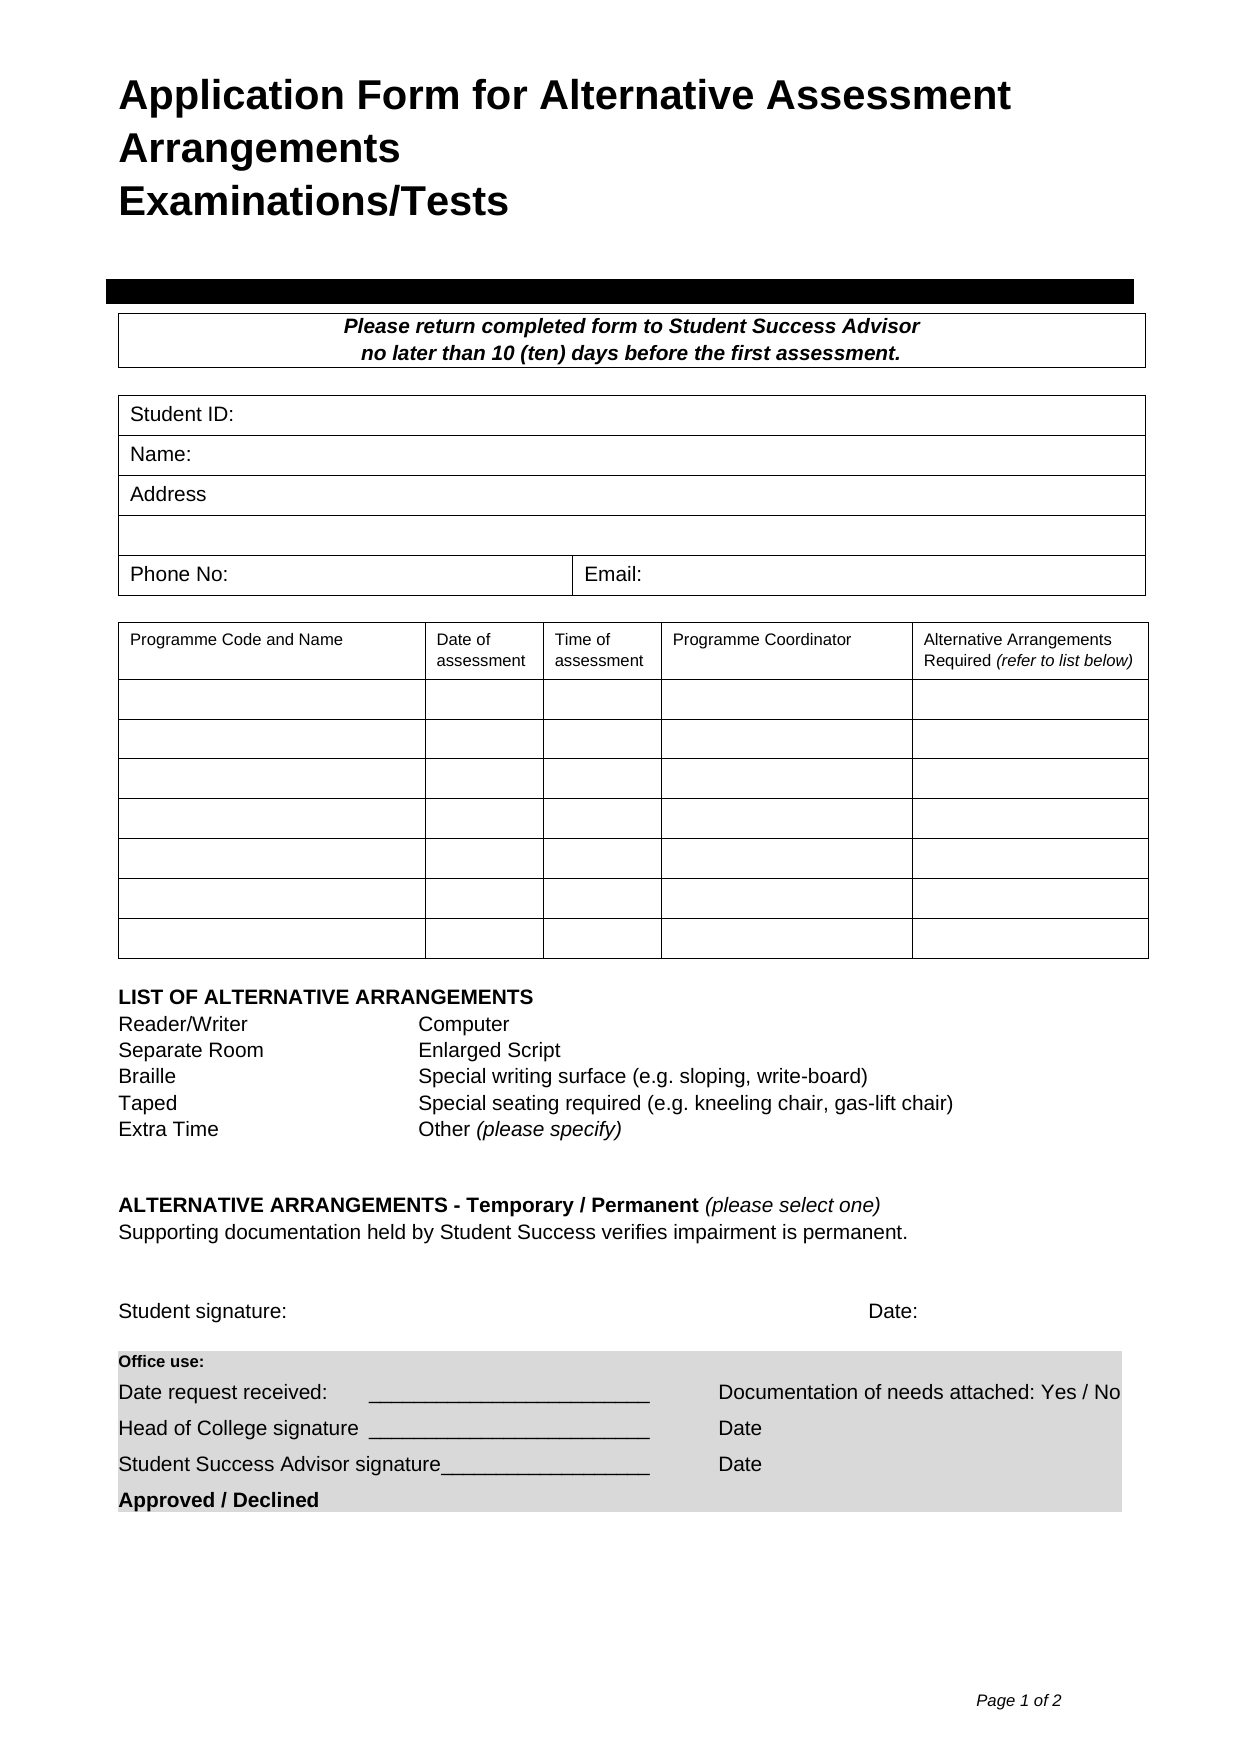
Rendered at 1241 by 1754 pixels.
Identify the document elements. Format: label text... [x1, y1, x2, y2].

text LIST OF ALTERNATIVE ARRANGEMENTS [118, 985, 1122, 1009]
table_header Alternative Arrangements Required (refer to list below) [913, 623, 1148, 678]
text Student signature: Date: [118, 1299, 1122, 1323]
table_header Please return completed form to Student Success Advisor no later than 10 (ten) days before the first assessment. [119, 314, 1145, 367]
text Taped Special seating required (e.g. kneeling chair, gas-lift chair) [118, 1091, 1122, 1114]
text Examinations/Tests [118, 176, 1139, 224]
table_cell [426, 680, 543, 718]
table_cell [119, 720, 425, 758]
table_cell [426, 839, 543, 878]
table_cell [119, 919, 425, 958]
table_cell [544, 759, 661, 798]
table_cell [426, 879, 543, 918]
table_cell [119, 839, 425, 878]
table_header Date of assessment [426, 623, 543, 678]
table_cell [426, 759, 543, 798]
table_cell [913, 799, 1148, 838]
table_cell [662, 720, 912, 758]
text Office use: [118, 1351, 1122, 1371]
table_cell [662, 759, 912, 798]
table_cell [662, 680, 912, 718]
table_cell [662, 919, 912, 958]
table_header Student ID: [119, 396, 1145, 434]
text Head of College signature Date [118, 1416, 1122, 1440]
table_cell [426, 919, 543, 958]
text Reader/Writer Computer [118, 1012, 1122, 1036]
table_cell [119, 516, 1145, 555]
table_cell [426, 799, 543, 838]
table_cell [913, 919, 1148, 958]
table_cell [544, 879, 661, 918]
text Extra Time Other (please specify) [118, 1117, 1122, 1141]
table_cell [913, 759, 1148, 798]
table_cell [662, 799, 912, 838]
text Application Form for Alternative Assessment Arrangements [118, 71, 1139, 171]
table_cell Name: [119, 436, 1145, 475]
table_cell [426, 720, 543, 758]
table_cell [119, 759, 425, 798]
text Date request received: Documentation of needs attached: Yes / No [118, 1380, 1122, 1404]
text Student Success Advisor signature Date [118, 1452, 1122, 1476]
table_cell [544, 839, 661, 878]
table_cell [119, 799, 425, 838]
text Braille Special writing surface (e.g. sloping, write-board) [118, 1064, 1122, 1088]
table_cell Address [119, 476, 1145, 515]
table_cell [119, 879, 425, 918]
text Separate Room Enlarged Script [118, 1038, 1122, 1062]
table_cell [662, 879, 912, 918]
table_cell [544, 799, 661, 838]
table_header Time of assessment [544, 623, 661, 678]
table_header Programme Coordinator [662, 623, 912, 678]
table_cell Phone No: [119, 556, 572, 595]
table_cell Email: [573, 556, 1145, 595]
table_header Programme Code and Name [119, 623, 425, 678]
text Supporting documentation held by Student Success verifies impairment is permanent. [118, 1220, 1122, 1244]
table_cell [913, 879, 1148, 918]
text Approved / Declined [118, 1488, 1122, 1512]
table_cell [913, 680, 1148, 718]
table_cell [544, 680, 661, 718]
table_cell [662, 839, 912, 878]
table_cell [913, 720, 1148, 758]
table_cell [544, 919, 661, 958]
table_cell [119, 680, 425, 718]
table_cell [544, 720, 661, 758]
text ALTERNATIVE ARRANGEMENTS - Temporary / Permanent (please select one) [118, 1193, 1122, 1217]
table_cell [913, 839, 1148, 878]
